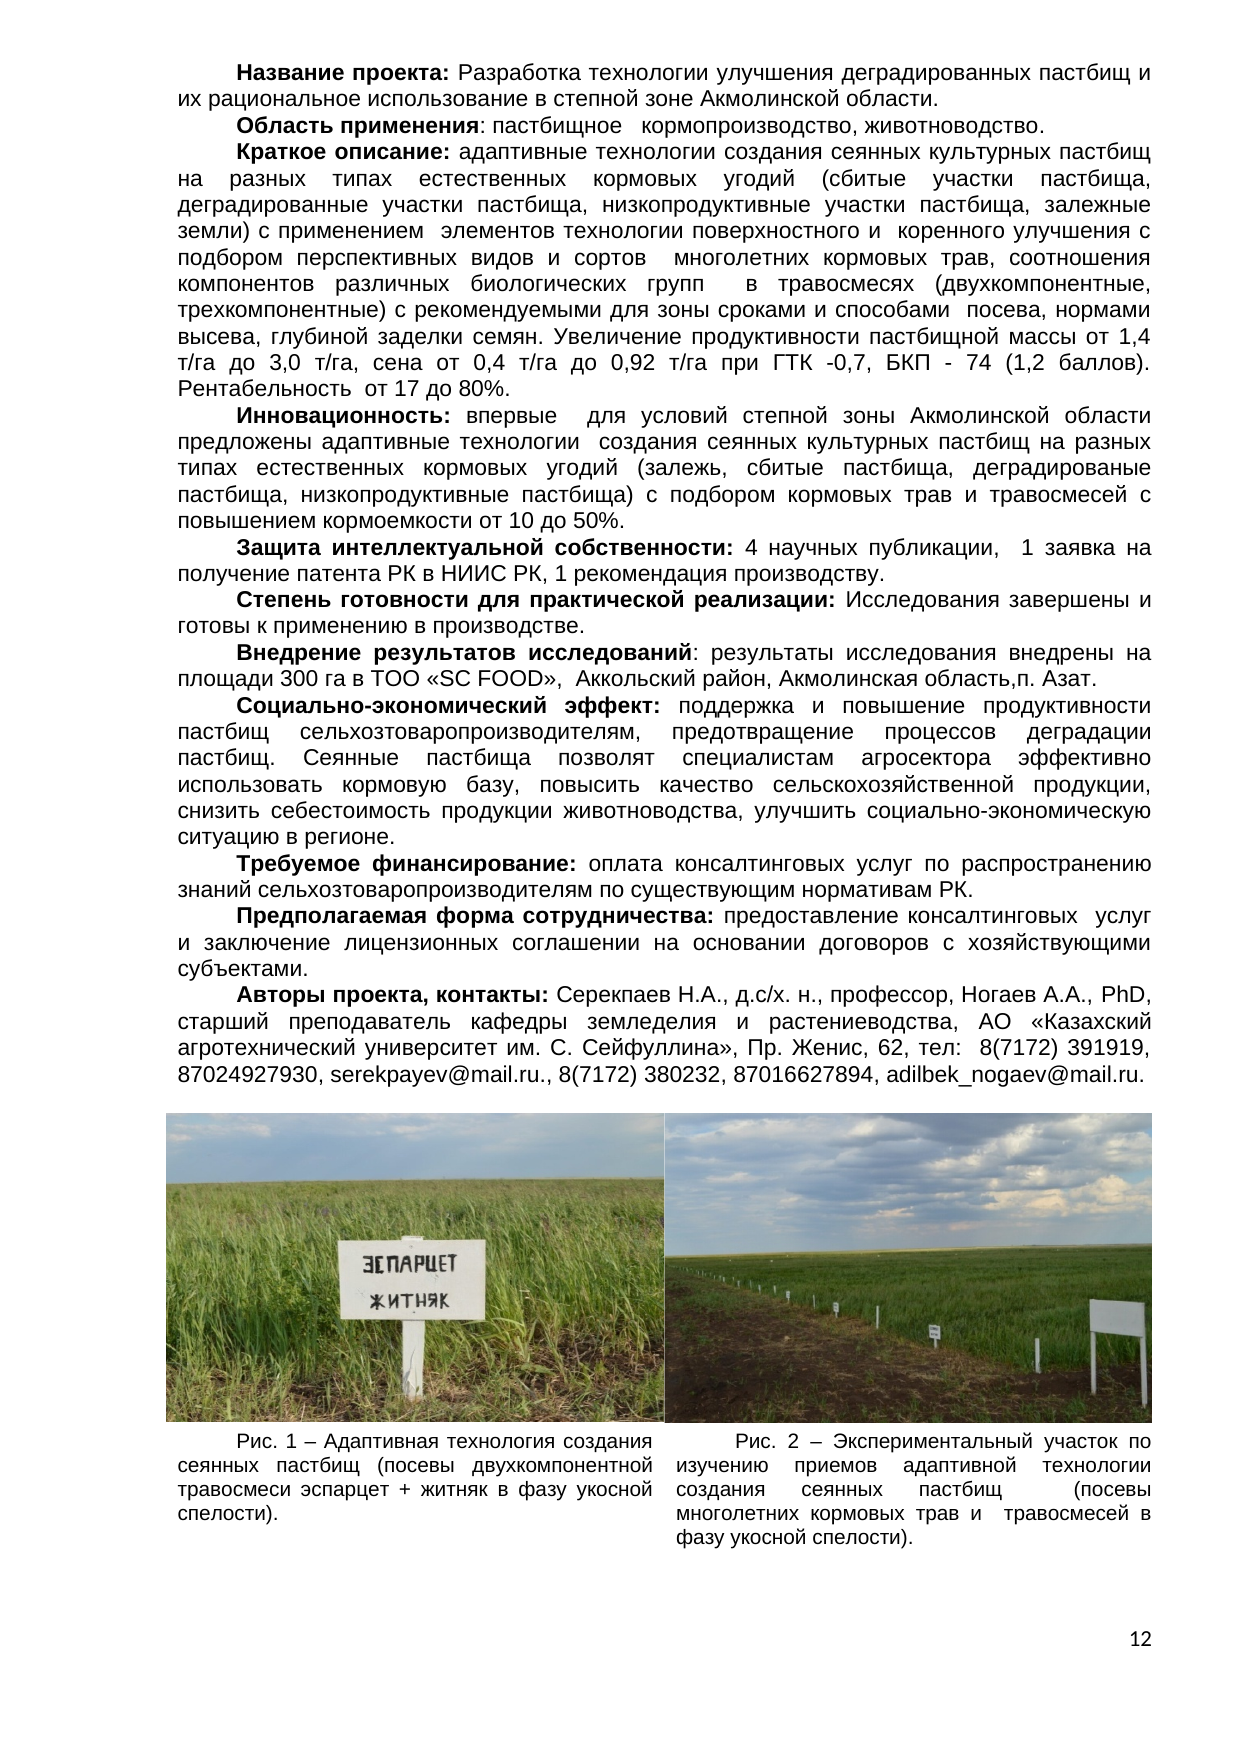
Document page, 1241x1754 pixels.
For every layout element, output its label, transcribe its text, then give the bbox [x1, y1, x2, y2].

text Защита интеллектуальной собственности: 4 научных публикации, 1 заявка на получение патента РК в НИИС РК, 1 рекомендация производству. [177, 533, 1152, 586]
table_cell Рис. 2 – Экспериментальный участок по изучению приемов адаптивной технологии создания сеянных пастбищ (посевы многолетних кормовых трав и травосмесей в фазу укосной спелости). [665, 1429, 1163, 1549]
list Внедрение результатов исследований: результаты исследования внедрены на площади 300 га в ТОО «SC FOOD», Аккольский район, Акмолинская область,п. Азат. [177, 639, 1152, 692]
list Предполагаемая форма сотрудничества: предоставление консалтинговых услуг и заключение лицензионных соглашении на основании договоров с хозяйствующими субъектами. [177, 902, 1152, 981]
table_header [166, 1422, 664, 1429]
subtitle Требуемое финансирование: оплата консалтинговых услуг по распространению знаний сельхозтоваропроизводителям по существующим нормативам РК. [177, 850, 1152, 902]
subtitle Краткое описание: адаптивные технологии создания сеянных культурных пастбищ на разных типах естественных кормовых угодий (сбитые участки пастбища, деградированные участки пастбища, низкопродуктивные участки пастбища, залежные земли) с применением элементов технологии поверхностного и коренного улучшения с подбором перспективных видов и сортов многолетних кормовых трав, соотношения компонентов различных биологических групп в травосмесях (двухкомпонентные, трехкомпонентные) с рекомендуемыми для зоны сроками и способами посева, нормами высева, глубиной заделки семян. Увеличение продуктивности пастбищной массы от 1,4 т/га до 3,0 т/га, сена от 0,4 т/га до 0,92 т/га при ГТК -0,7, БКП - 74 (1,2 баллов). Рентабельность от 17 до 80%. [177, 138, 1152, 402]
subtitle Инновационность: впервые для условий степной зоны Акмолинской области предложены адаптивные технологии создания сеянных культурных пастбищ на разных типах естественных кормовых угодий (залежь, сбитые пастбища, деградированые пастбища, низкопродуктивные пастбища) с подбором кормовых трав и травосмесей с повышением кормоемкости от 10 до 50%. [177, 402, 1152, 533]
picture [166, 1113, 1152, 1423]
table_cell Рис. 1 – Адаптивная технология создания сеянных пастбищ (посевы двухкомпонентной травосмеси эспарцет + житняк в фазу укосной спелости). [166, 1429, 664, 1549]
list Степень готовности для практической реализации: Исследования завершены и готовы к применению в производстве. [177, 586, 1152, 639]
subtitle Название проекта: Разработка технологии улучшения деградированных пастбищ и их рациональное использование в степной зоне Акмолинской области. [177, 59, 1152, 112]
text Социально-экономический эффект: поддержка и повышение продуктивности пастбищ сельхозтоваропроизводителям, предотвращение процессов деградации пастбищ. Сеянные пастбища позволят специалистам агросектора эффективно использовать кормовую базу, повысить качество сельскохозяйственной продукции, снизить себестоимость продукции животноводства, улучшить социально-экономическую ситуацию в регионе. [177, 692, 1152, 850]
subtitle Область применения: пастбищное кормопроизводство, животноводство. [177, 112, 1152, 138]
table_header [665, 1113, 1163, 1429]
list Авторы проекта, контакты: Серекпаев Н.А., д.с/х. н., профессор, Ногаев А.А., PhD, старший преподаватель кафедры земледелия и растениеводства, АО «Казахский агротехнический университет им. С. Сейфуллина», Пр. Женис, 62, тел: 8(7172) 391919, 87024927930, serekpayev@mail.ru., 8(7172) 380232, 87016627894, adilbek_nogaev@mail.ru. [177, 981, 1152, 1087]
